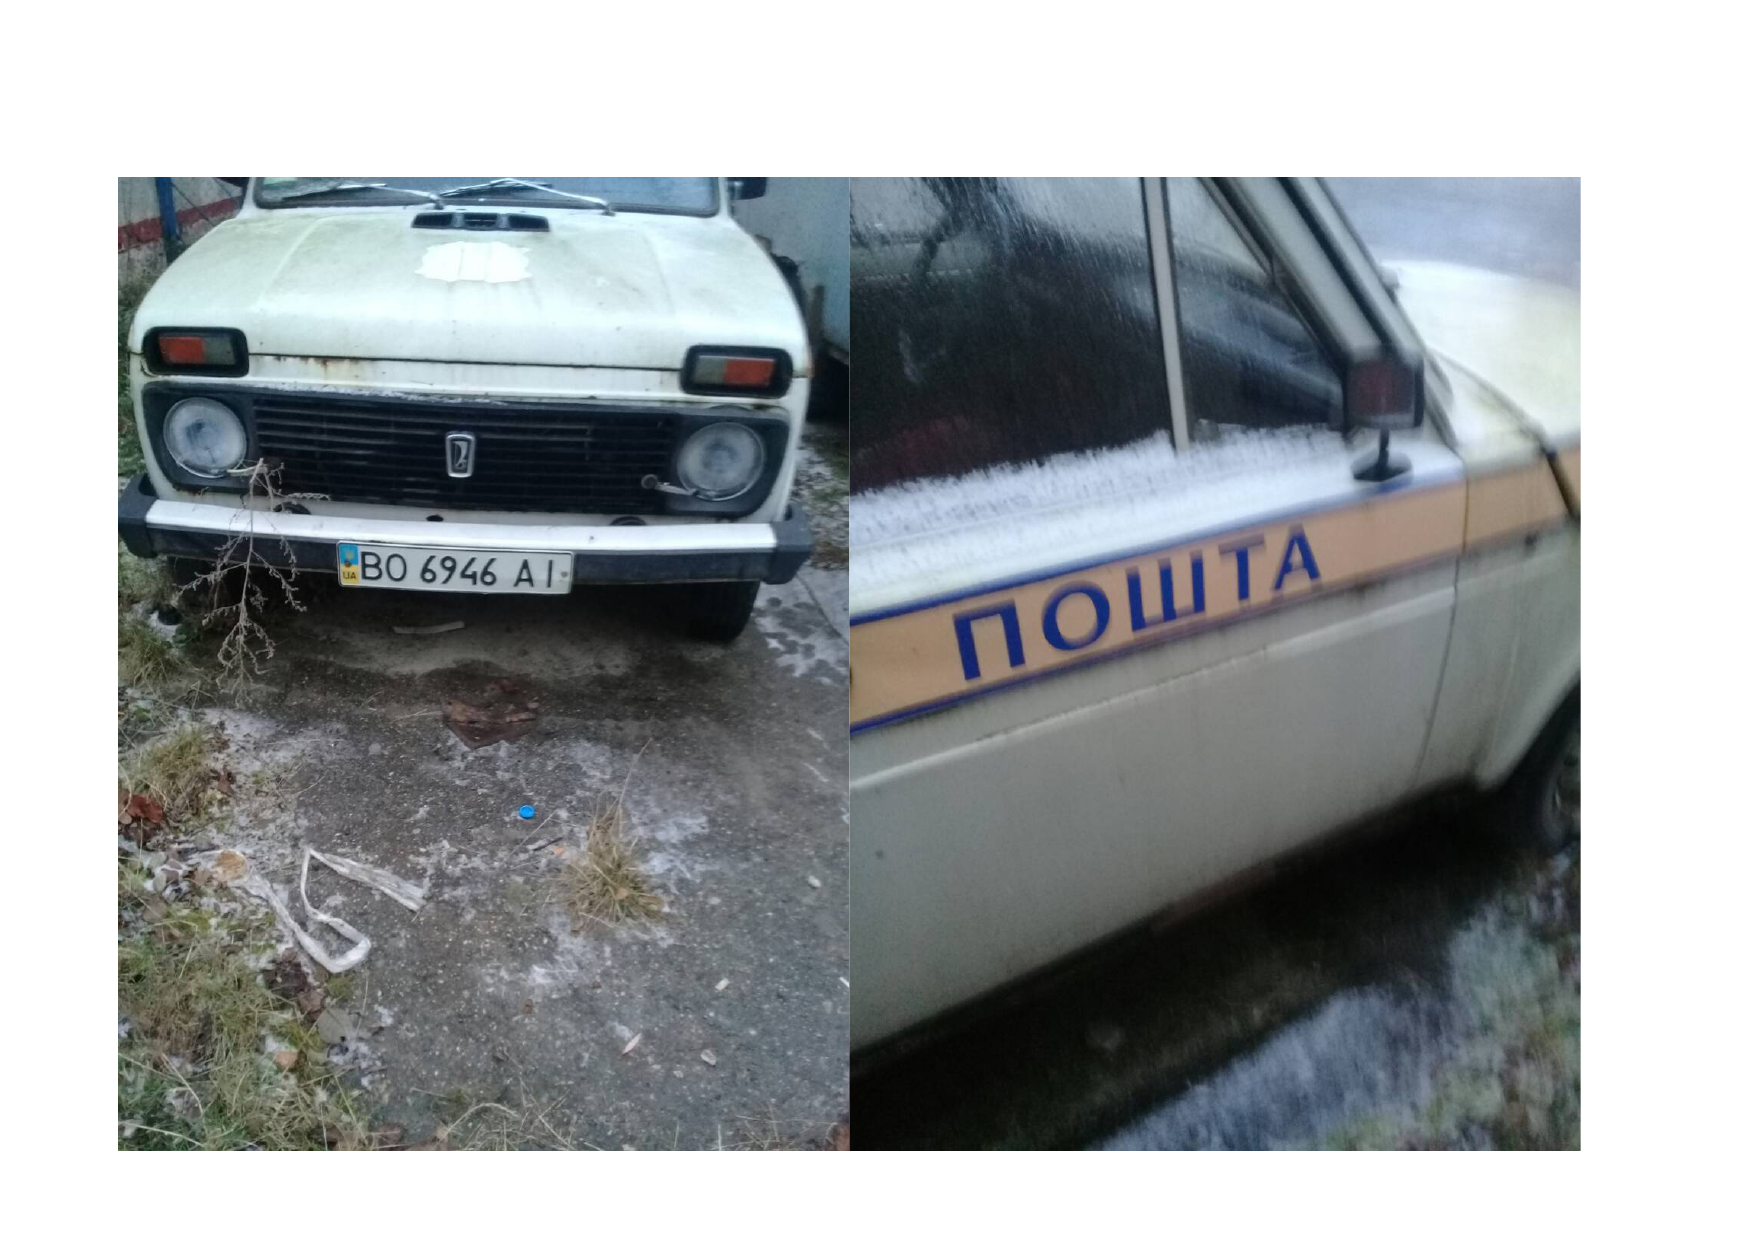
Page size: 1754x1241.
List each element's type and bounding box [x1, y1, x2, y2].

picture [118, 177, 1581, 1151]
